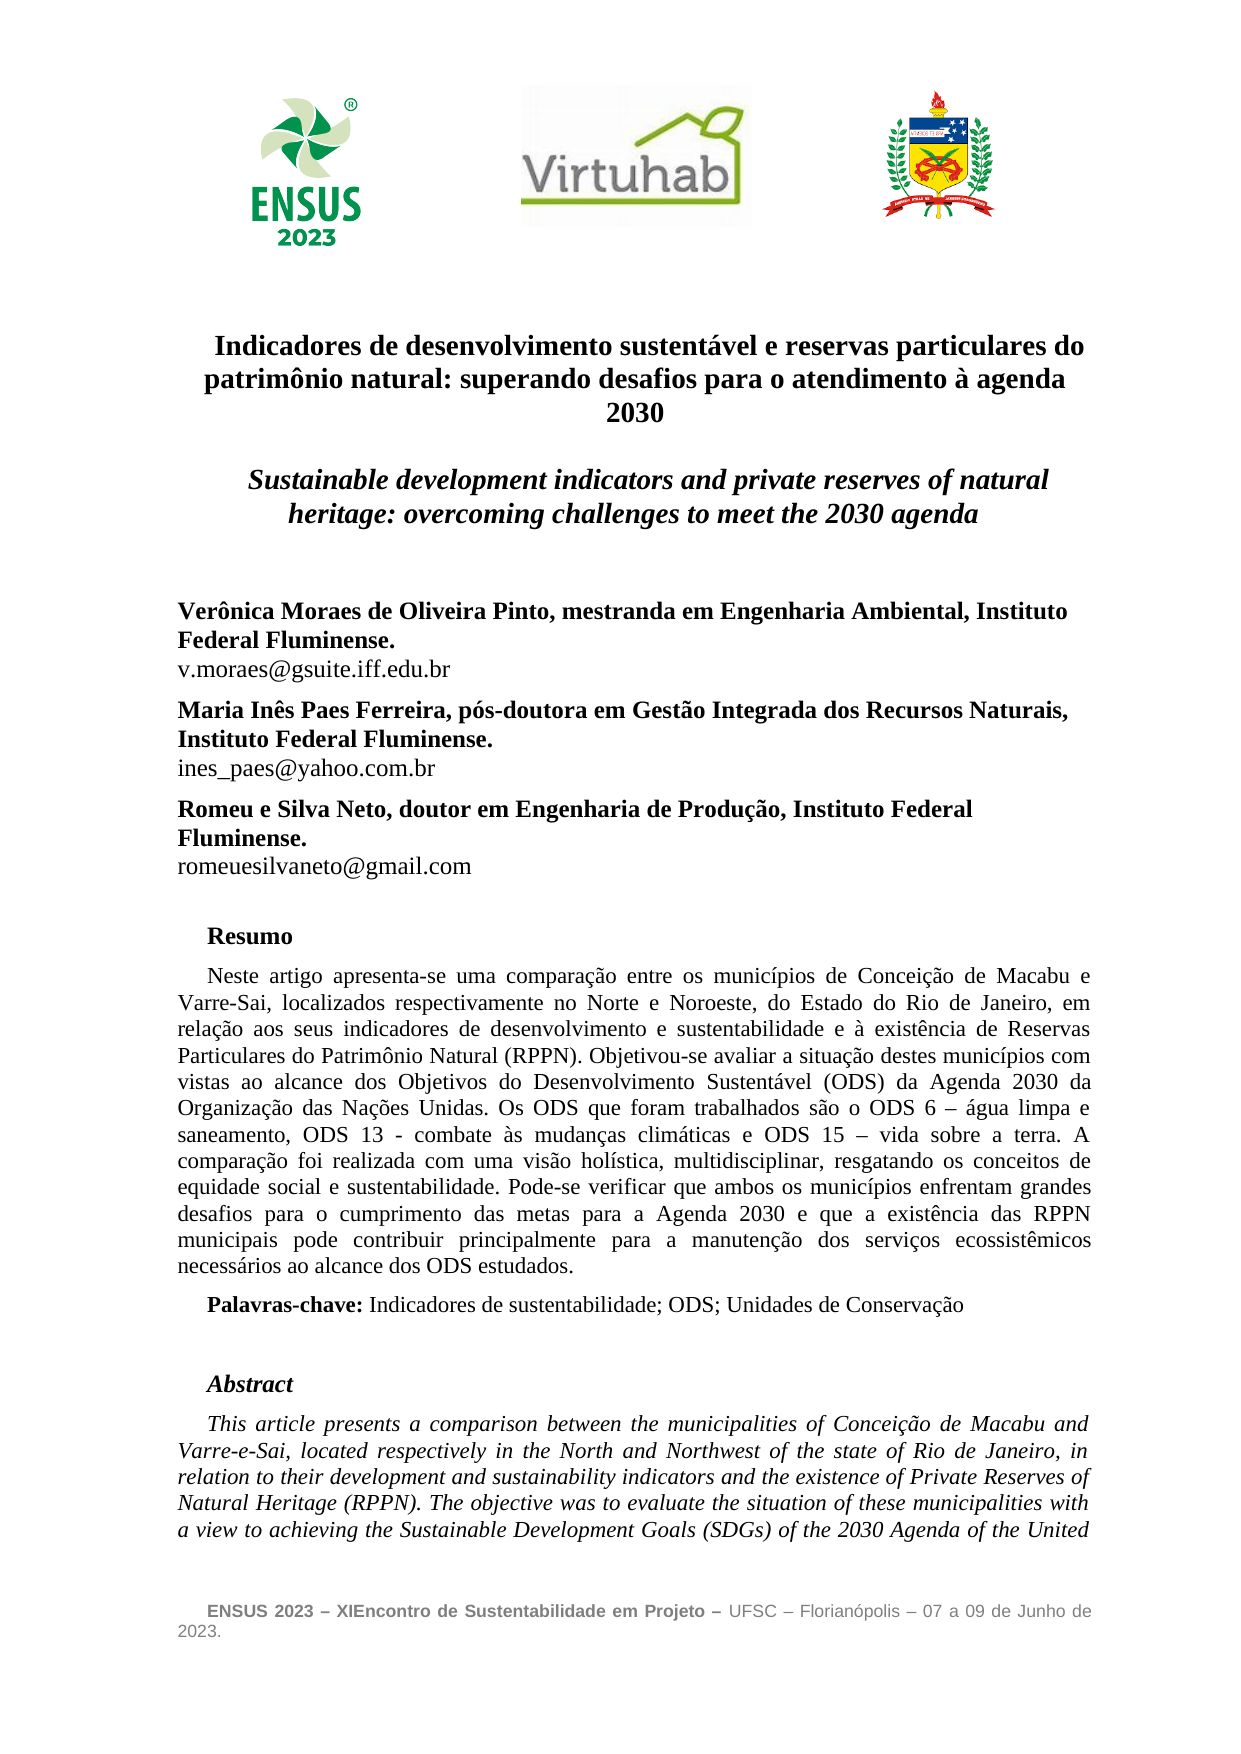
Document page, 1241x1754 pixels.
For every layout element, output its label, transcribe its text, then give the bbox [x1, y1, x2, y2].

picture [521, 85, 753, 227]
text Verônica Moraes de Oliveira Pinto, mestranda em Engenharia Ambiental, Instituto Federal Fluminense. [177, 596, 1092, 654]
text Indicadores de desenvolvimento sustentável e reservas particulares do patrimônio natural: superando desafios para o atendimento à agenda 2030 [177, 328, 1092, 429]
text Maria Inês Paes Ferreira, pós-doutora em Gestão Integrada dos Recursos Naturais, Instituto Federal Fluminense. [177, 695, 1092, 753]
picture [875, 85, 1001, 259]
text ines_paes@yahoo.com.br [177, 753, 1092, 781]
picture [218, 85, 395, 262]
text Abstract [177, 1369, 1092, 1398]
text Romeu e Silva Neto, doutor em Engenharia de Produção, Instituto Federal Fluminense. [177, 794, 1092, 851]
text v.moraes@gsuite.iff.edu.br [177, 654, 1092, 683]
text Palavras-chave: Indicadores de sustentabilidade; ODS; Unidades de Conservação [177, 1291, 1092, 1318]
text romeuesilvaneto@gmail.com [177, 851, 1092, 880]
text Neste artigo apresenta-se uma comparação entre os municípios de Conceição de Macabu e Varre-Sai, localizados respectivamente no Norte e Noroeste, do Estado do Rio de Janeiro, em relação aos seus indicadores de desenvolvimento e sustentabilidade e à existência de Reservas Particulares do Patrimônio Natural (RPPN). Objetivou-se avaliar a situação destes municípios com vistas ao alcance dos Objetivos do Desenvolvimento Sustentável (ODS) da Agenda 2030 da Organização das Nações Unidas. Os ODS que foram trabalhados são o ODS 6 – água limpa e saneamento, ODS 13 - combate às mudanças climáticas e ODS 15 – vida sobre a terra. A comparação foi realizada com uma visão holística, multidisciplinar, resgatando os conceitos de equidade social e sustentabilidade. Pode-se verificar que ambos os municípios enfrentam grandes desafios para o cumprimento das metas para a Agenda 2030 e que a existência das RPPN municipais pode contribuir principalmente para a manutenção dos serviços ecossistêmicos necessários ao alcance dos ODS estudados. [177, 963, 1092, 1279]
text Resumo [177, 921, 1092, 950]
text Sustainable development indicators and private reserves of natural heritage: overcoming challenges to meet the 2030 agenda [177, 462, 1092, 529]
